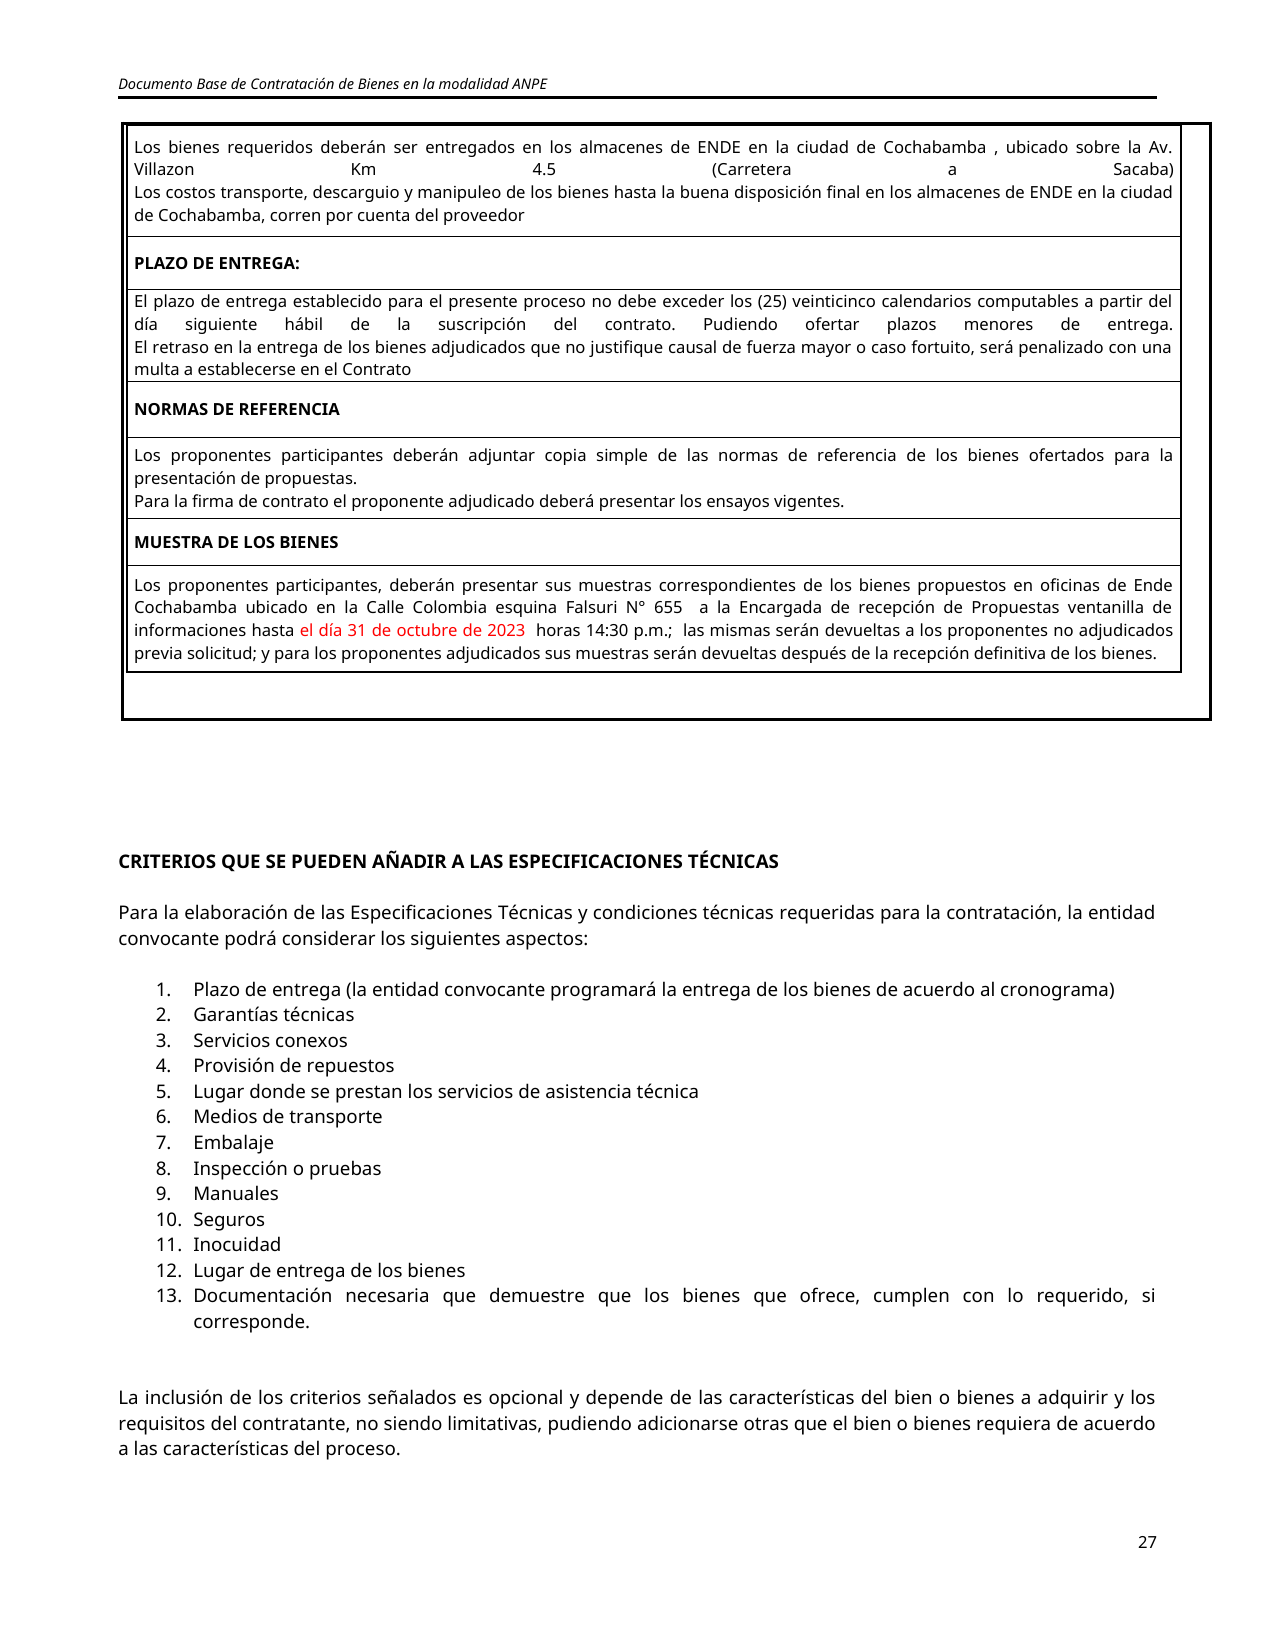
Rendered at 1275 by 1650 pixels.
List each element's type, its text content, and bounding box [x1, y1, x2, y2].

list Plazo de entrega (la entidad convocante programará la entrega de los bienes de acuerdo al cronograma) [156, 976, 1157, 1002]
text CRITERIOS QUE SE PUEDEN AÑADIR A LAS ESPECIFICACIONES TÉCNICAS [118, 848, 1157, 874]
list Seguros [156, 1206, 1157, 1231]
list Servicios conexos [156, 1027, 1157, 1053]
list Embalaje [156, 1129, 1157, 1155]
text Para la elaboración de las Especificaciones Técnicas y condiciones técnicas requeridas para la contratación, la entidad convocante podrá considerar los siguientes aspectos: [118, 899, 1157, 951]
list Provisión de repuestos [156, 1053, 1157, 1078]
list Lugar de entrega de los bienes [156, 1257, 1157, 1282]
text La inclusión de los criterios señalados es opcional y depende de las características del bien o bienes a adquirir y los requisitos del contratante, no siendo limitativas, pudiendo adicionarse otras que el bien o bienes requiera de acuerdo a las características del proceso. [118, 1384, 1157, 1461]
list Inspección o pruebas [156, 1155, 1157, 1180]
table_header ESPECIFICACIONES TÉCNICAS [124, 125, 1209, 718]
list Lugar donde se prestan los servicios de asistencia técnica [156, 1078, 1157, 1104]
list Inocuidad [156, 1231, 1157, 1257]
list Medios de transporte [156, 1104, 1157, 1129]
list Manuales [156, 1180, 1157, 1206]
list Documentación necesaria que demuestre que los bienes que ofrece, cumplen con lo requerido, si corresponde. [156, 1282, 1157, 1333]
list Garantías técnicas [156, 1002, 1157, 1027]
